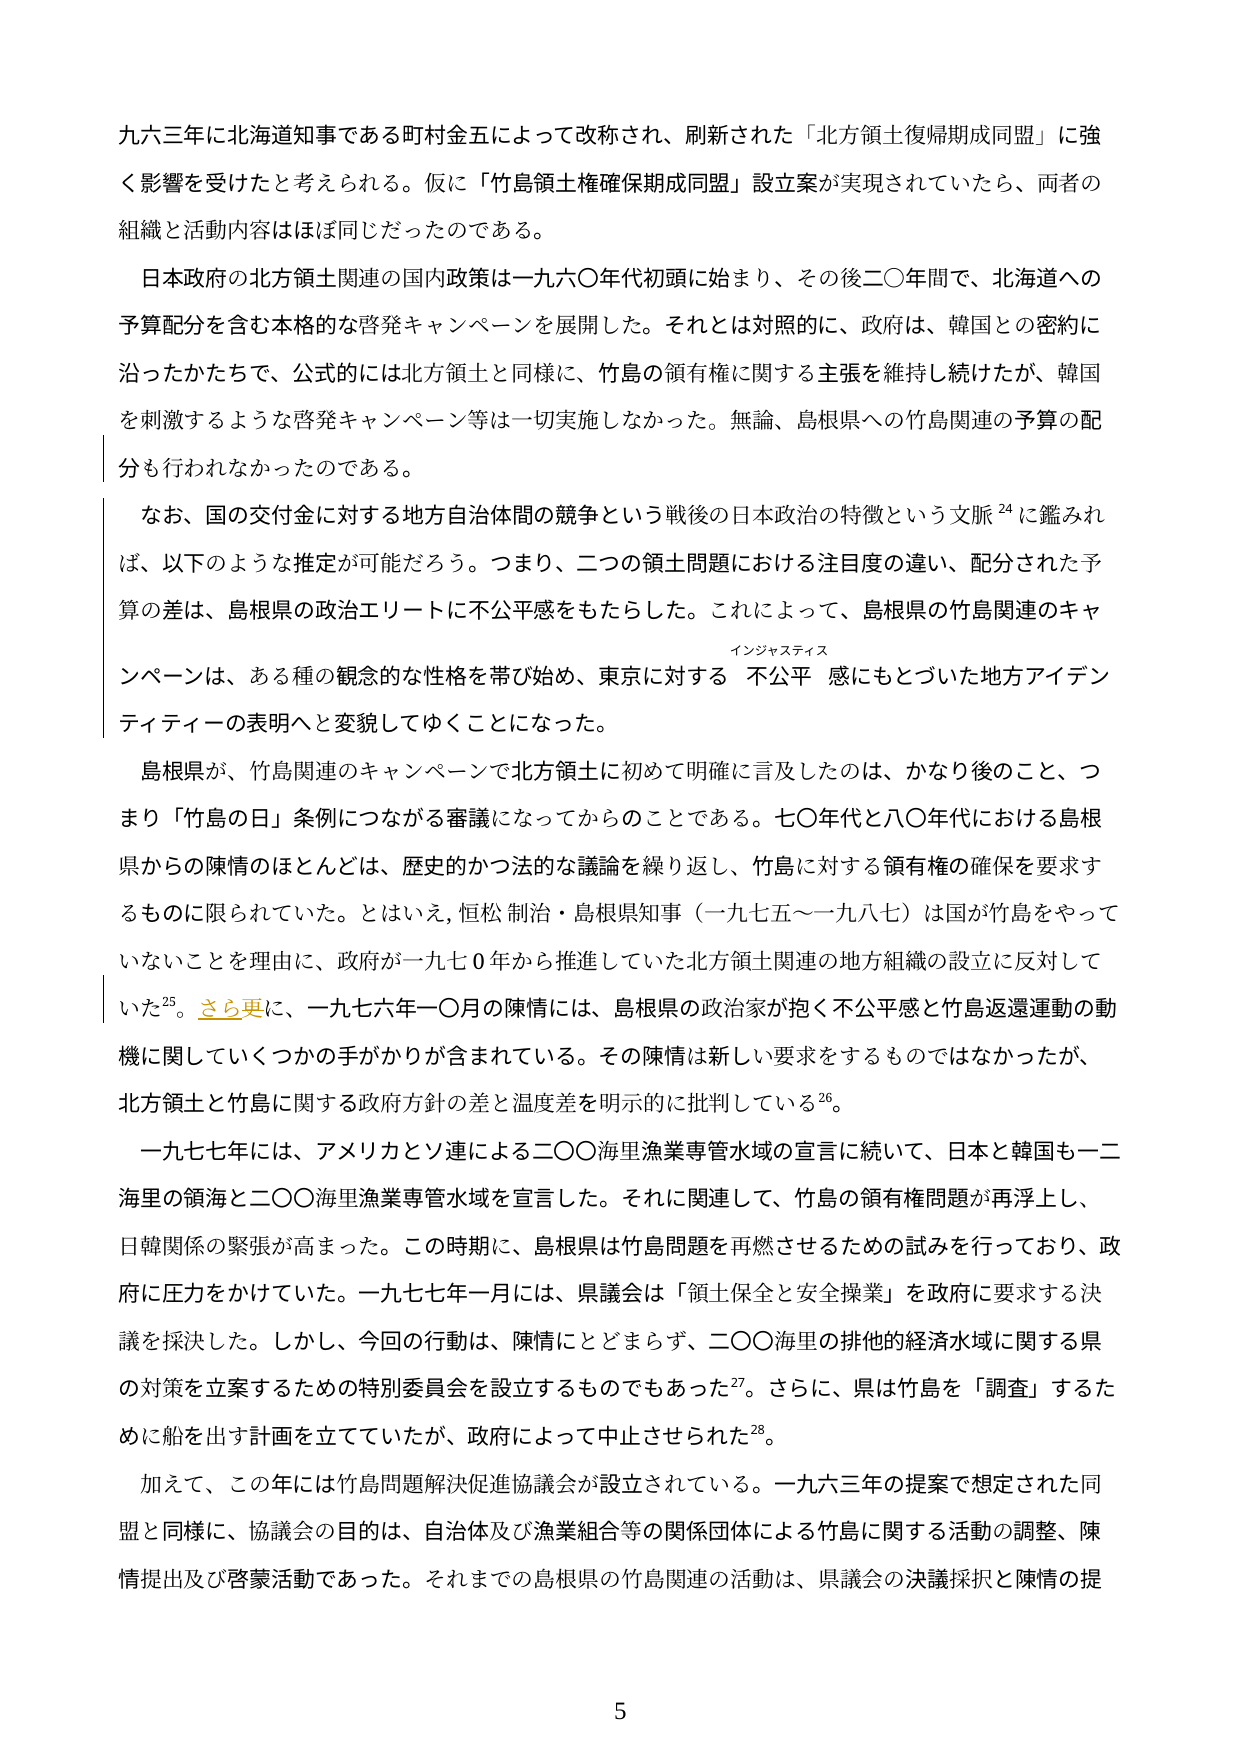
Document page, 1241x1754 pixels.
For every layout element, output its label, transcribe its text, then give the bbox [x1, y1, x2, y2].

text 一九七七年には、アメリカとソ連による二〇〇海里漁業専管水域の宣言に続いて、日本と韓国も一二海里の領海と二〇〇海里漁業専管水域を宣言した。それに関連して、竹島の領有権問題が再浮上し、日韓関係の緊張が高まった。この時期に、島根県は竹島問題を再燃させるための試みを行っており、政府に圧力をかけていた。一九七七年一月には、県議会は「領土保全と安全操業」を政府に要求する決議を採決した。しかし、今回の行動は、陳情にとどまらず、二〇〇海里の排他的経済水域に関する県の対策を立案するための特別委員会を設立するものでもあった。さらに、県は竹島を「調査」するために船を出す計画を立てていたが、政府によって中止させられた。 [118, 1134, 1122, 1451]
text 日本政府の北方領土関連の国内政策は一九六〇年代初頭に始まり、その後二〇年間で、北海道への予算配分を含む本格的な啓発キャンペーンを展開した。それとは対照的に、政府は、韓国との密約に沿ったかたちで、公式的には北方領土と同様に、竹島の領有権に関する主張を維持し続けたが、韓国を刺激するような啓発キャンペーン等は一切実施しなかった。無論、島根県への竹島関連の予算の配分も行われなかったのである。 [118, 261, 1122, 482]
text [118, 1467, 1122, 1593]
text なお、国の交付金に対する地方自治体間の競争という戦後の日本政治の特徴という文脈 に鑑みれば、以下のような推定が可能だろう。つまり、二つの領土問題における注目度の違い、配分された予算の差は、島根県の政治エリートに不公平感をもたらした。これによって、島根県の竹島関連のキャンペーンは、ある種の観念的な性格を帯び始め、東京に対する感にもとづいた地方アイデンティティーの表明へと変貌してゆくことになった。 [118, 498, 1122, 738]
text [118, 118, 1122, 245]
text 島根県が、竹島関連のキャンペーンで北方領土に初めて明確に言及したのは、かなり後のこと、つまり「竹島の日」条例につながる審議になってからのことである。七〇年代と八〇年代における島根県からの陳情のほとんどは、歴史的かつ法的な議論を繰り返し、竹島に対する領有権の確保を要求するものに限られていた。とはいえ, 恒松 制治・島根県知事（一九七五～一九八七）は国が竹島をやっていないことを理由に、政府が一九七0年から推進していた北方領土関連の地方組織の設立に反対していた。に、一九七六年一〇月の陳情には、島根県の政治家が抱く不公平感と竹島返還運動の動機に関していくつかの手がかりが含まれている。その陳情は新しい要求をするものではなかったが、北方領土と竹島に関する政府方針の差と温度差を明示的に批判している。 [118, 754, 1122, 1118]
